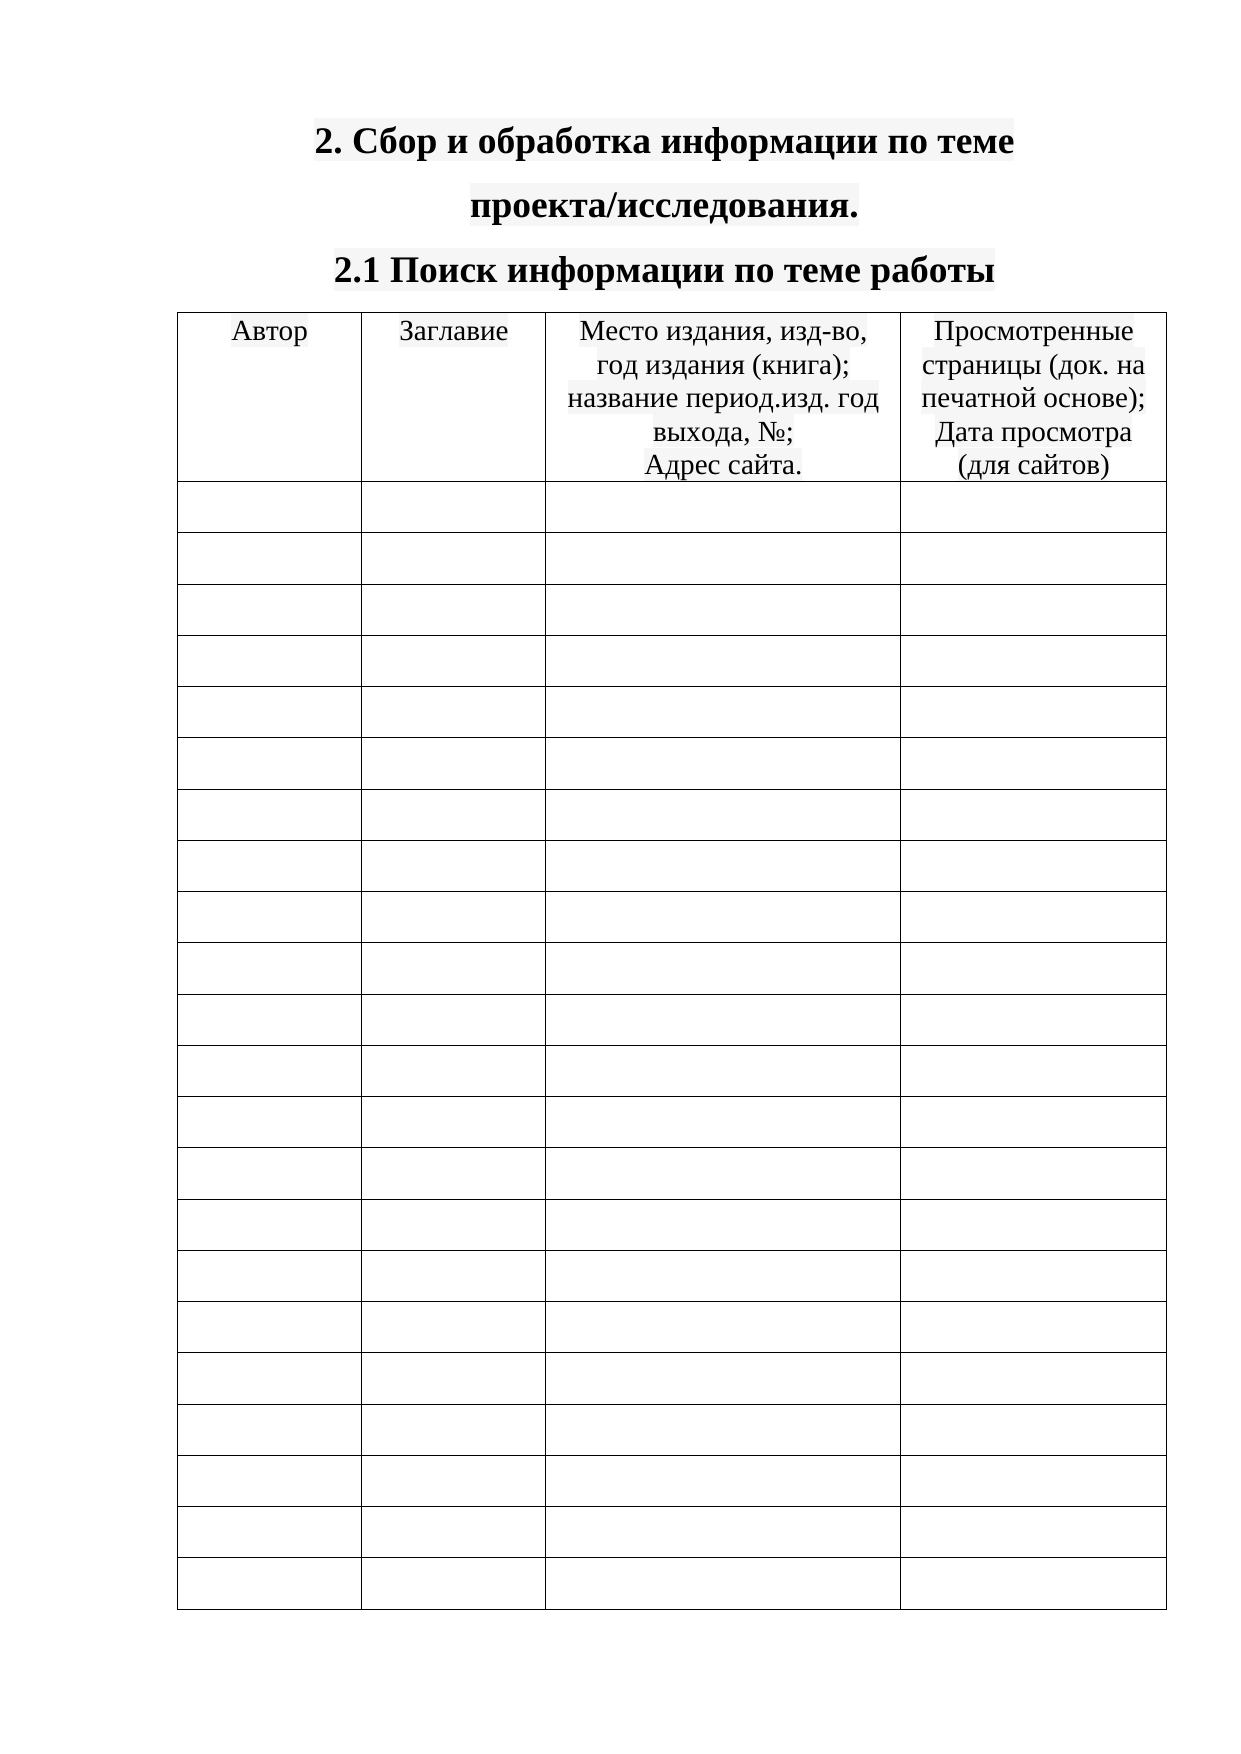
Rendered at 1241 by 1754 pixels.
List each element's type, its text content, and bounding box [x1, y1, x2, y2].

table_cell [362, 482, 545, 532]
table_cell [362, 1302, 545, 1352]
table_cell [178, 533, 361, 583]
table_cell [362, 1046, 545, 1096]
table_cell [178, 1148, 361, 1198]
table_cell [901, 790, 1166, 840]
table_cell [362, 585, 545, 635]
table_cell [362, 943, 545, 993]
table_cell [178, 1200, 361, 1250]
table_cell [546, 482, 900, 532]
table_cell [178, 687, 361, 737]
table_cell [178, 1353, 361, 1403]
table_cell [546, 1456, 900, 1506]
table_cell [178, 1097, 361, 1147]
table_cell [546, 1251, 900, 1301]
table_cell [546, 738, 900, 788]
table_cell [901, 1251, 1166, 1301]
table_cell [546, 1558, 900, 1608]
table_cell [362, 1097, 545, 1147]
table_cell [178, 1046, 361, 1096]
text 2.1 Поиск информации по теме работы [177, 247, 1152, 291]
table_cell [546, 1507, 900, 1557]
table_cell [362, 1558, 545, 1608]
table_header Место издания, изд-во, год издания (книга); название период.изд. год выхода, №; Адрес сайта. [546, 313, 900, 481]
table_cell [546, 1148, 900, 1198]
table_header Просмотренные страницы (док. на печатной основе); Дата просмотра (для сайтов) [901, 313, 1166, 481]
table_cell [178, 1405, 361, 1455]
table_cell [546, 995, 900, 1045]
table_cell [901, 482, 1166, 532]
table_cell [901, 533, 1166, 583]
table_cell [178, 738, 361, 788]
table_cell [546, 533, 900, 583]
table_cell [178, 1302, 361, 1352]
table_cell [901, 636, 1166, 686]
table_cell [178, 1507, 361, 1557]
table_cell [362, 1148, 545, 1198]
table_cell [178, 636, 361, 686]
table_cell [546, 636, 900, 686]
table_cell [362, 687, 545, 737]
table_cell [901, 1097, 1166, 1147]
table_cell [362, 1251, 545, 1301]
table_cell [362, 1353, 545, 1403]
table_cell [178, 892, 361, 942]
table_cell [901, 1405, 1166, 1455]
table_cell [546, 1200, 900, 1250]
table_cell [901, 738, 1166, 788]
table_cell [901, 995, 1166, 1045]
table_cell [901, 1302, 1166, 1352]
table_cell [901, 892, 1166, 942]
table_cell [546, 1302, 900, 1352]
text 2. Сбор и обработка информации по теме проекта/исследования. [177, 118, 1152, 226]
table_cell [362, 1507, 545, 1557]
table_cell [178, 943, 361, 993]
table_cell [546, 943, 900, 993]
table_cell [178, 1456, 361, 1506]
table_cell [178, 1558, 361, 1608]
table_cell [362, 790, 545, 840]
table_cell [362, 1405, 545, 1455]
table_cell [901, 1200, 1166, 1250]
table_cell [362, 738, 545, 788]
table_cell [901, 841, 1166, 891]
table_cell [546, 1405, 900, 1455]
table_cell [362, 636, 545, 686]
table_cell [901, 1558, 1166, 1608]
table_cell [362, 1456, 545, 1506]
table_cell [901, 687, 1166, 737]
table_cell [901, 1046, 1166, 1096]
table_cell [178, 995, 361, 1045]
table_cell [178, 1251, 361, 1301]
table_cell [901, 1507, 1166, 1557]
table_cell [901, 585, 1166, 635]
table_cell [178, 482, 361, 532]
table_cell [901, 943, 1166, 993]
table_header Заглавие [362, 313, 545, 481]
table_cell [546, 790, 900, 840]
table_cell [178, 585, 361, 635]
table_cell [362, 841, 545, 891]
table_cell [178, 841, 361, 891]
table_cell [362, 995, 545, 1045]
table_cell [901, 1353, 1166, 1403]
table_cell [546, 585, 900, 635]
table_cell [901, 1148, 1166, 1198]
table_cell [546, 1353, 900, 1403]
table_cell [546, 1046, 900, 1096]
table_cell [546, 841, 900, 891]
table_cell [546, 1097, 900, 1147]
table_cell [362, 892, 545, 942]
table_cell [362, 533, 545, 583]
table_cell [362, 1200, 545, 1250]
table_cell [546, 892, 900, 942]
table_cell [546, 687, 900, 737]
table_cell [901, 1456, 1166, 1506]
table_cell [178, 790, 361, 840]
table_header Автор [178, 313, 361, 481]
